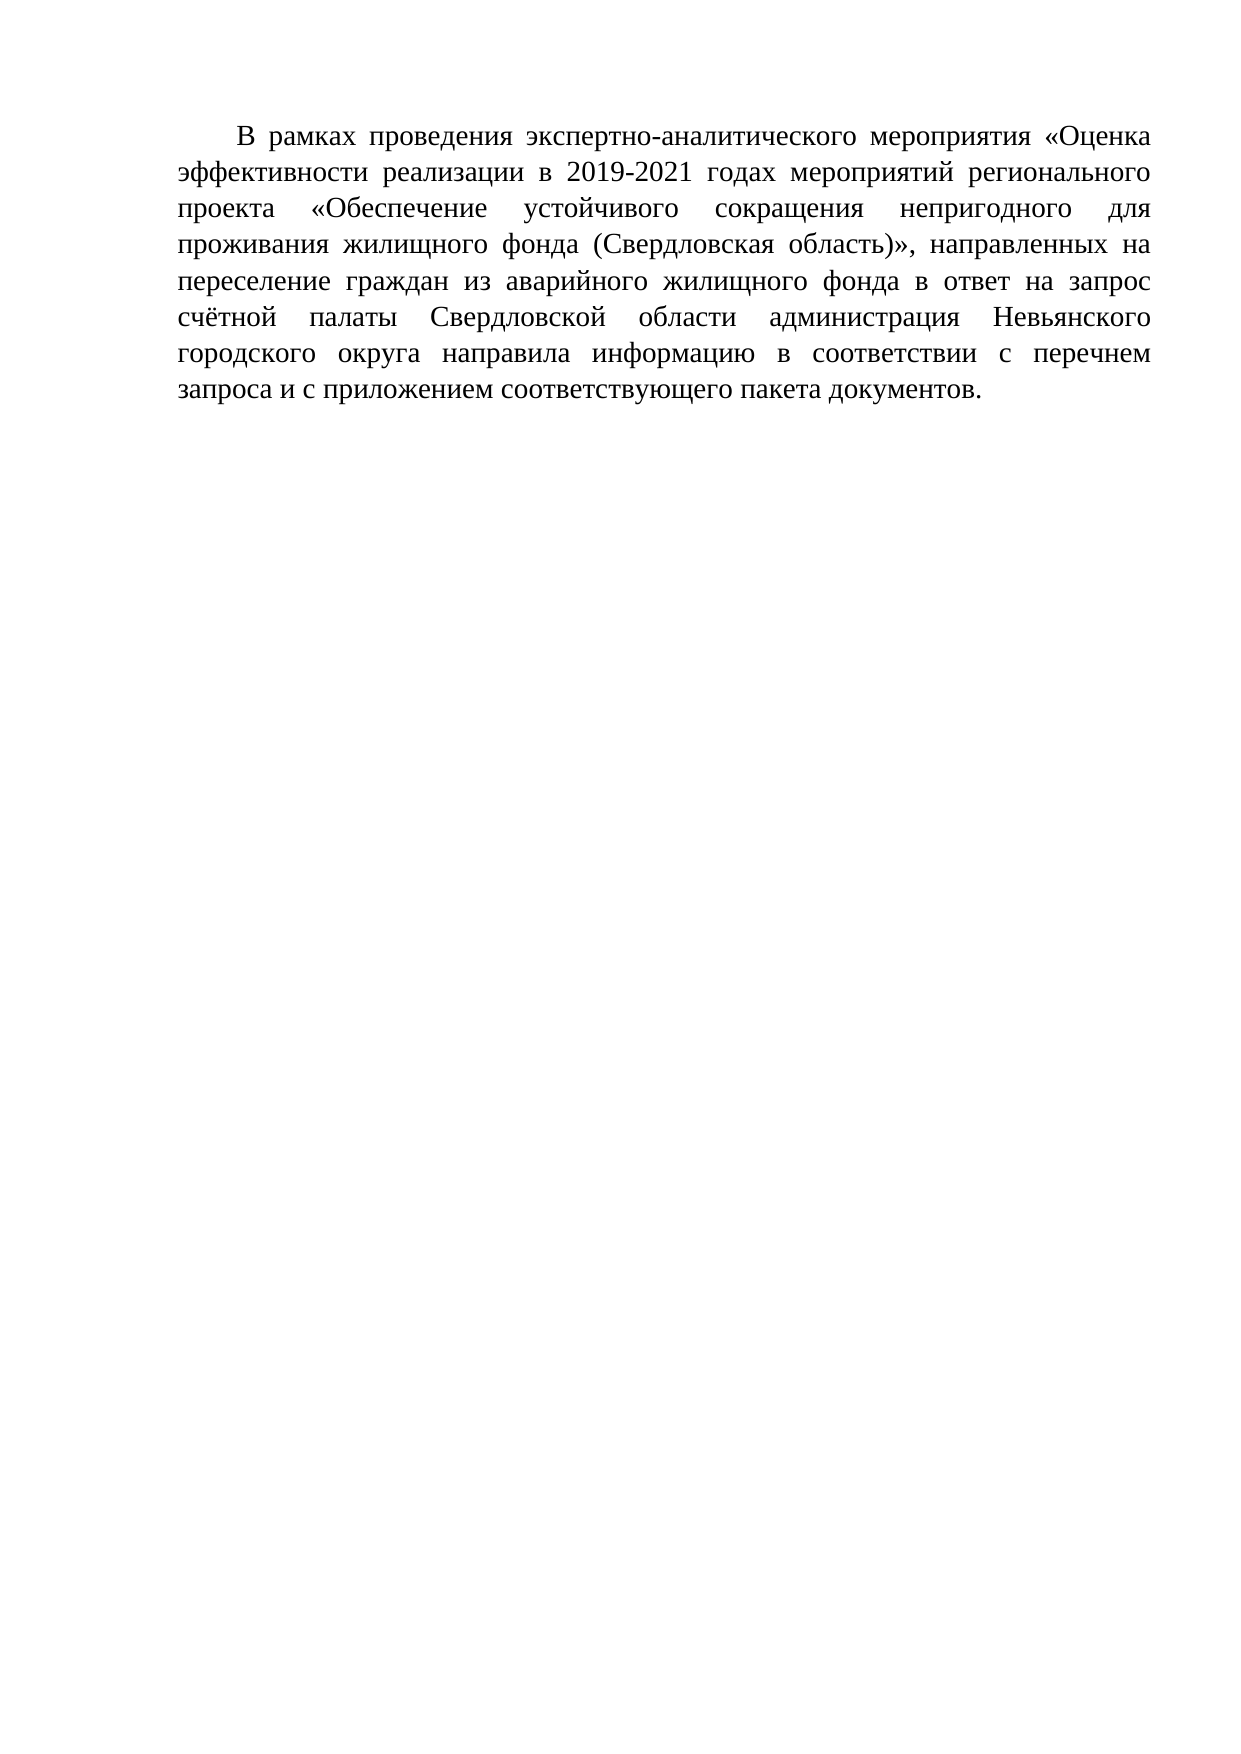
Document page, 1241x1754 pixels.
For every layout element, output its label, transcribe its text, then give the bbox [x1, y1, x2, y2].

text В рамках проведения экспертно-аналитического мероприятия «Оценка эффективности реализации в 2019-2021 годах мероприятий регионального проекта «Обеспечение устойчивого сокращения непригодного для проживания жилищного фонда (Свердловская область)», направленных на переселение граждан из аварийного жилищного фонда в ответ на запрос счётной палаты Свердловской области администрация Невьянского городского округа направила информацию в соответствии с перечнем запроса и с приложением соответствующего пакета документов. [177, 118, 1152, 405]
